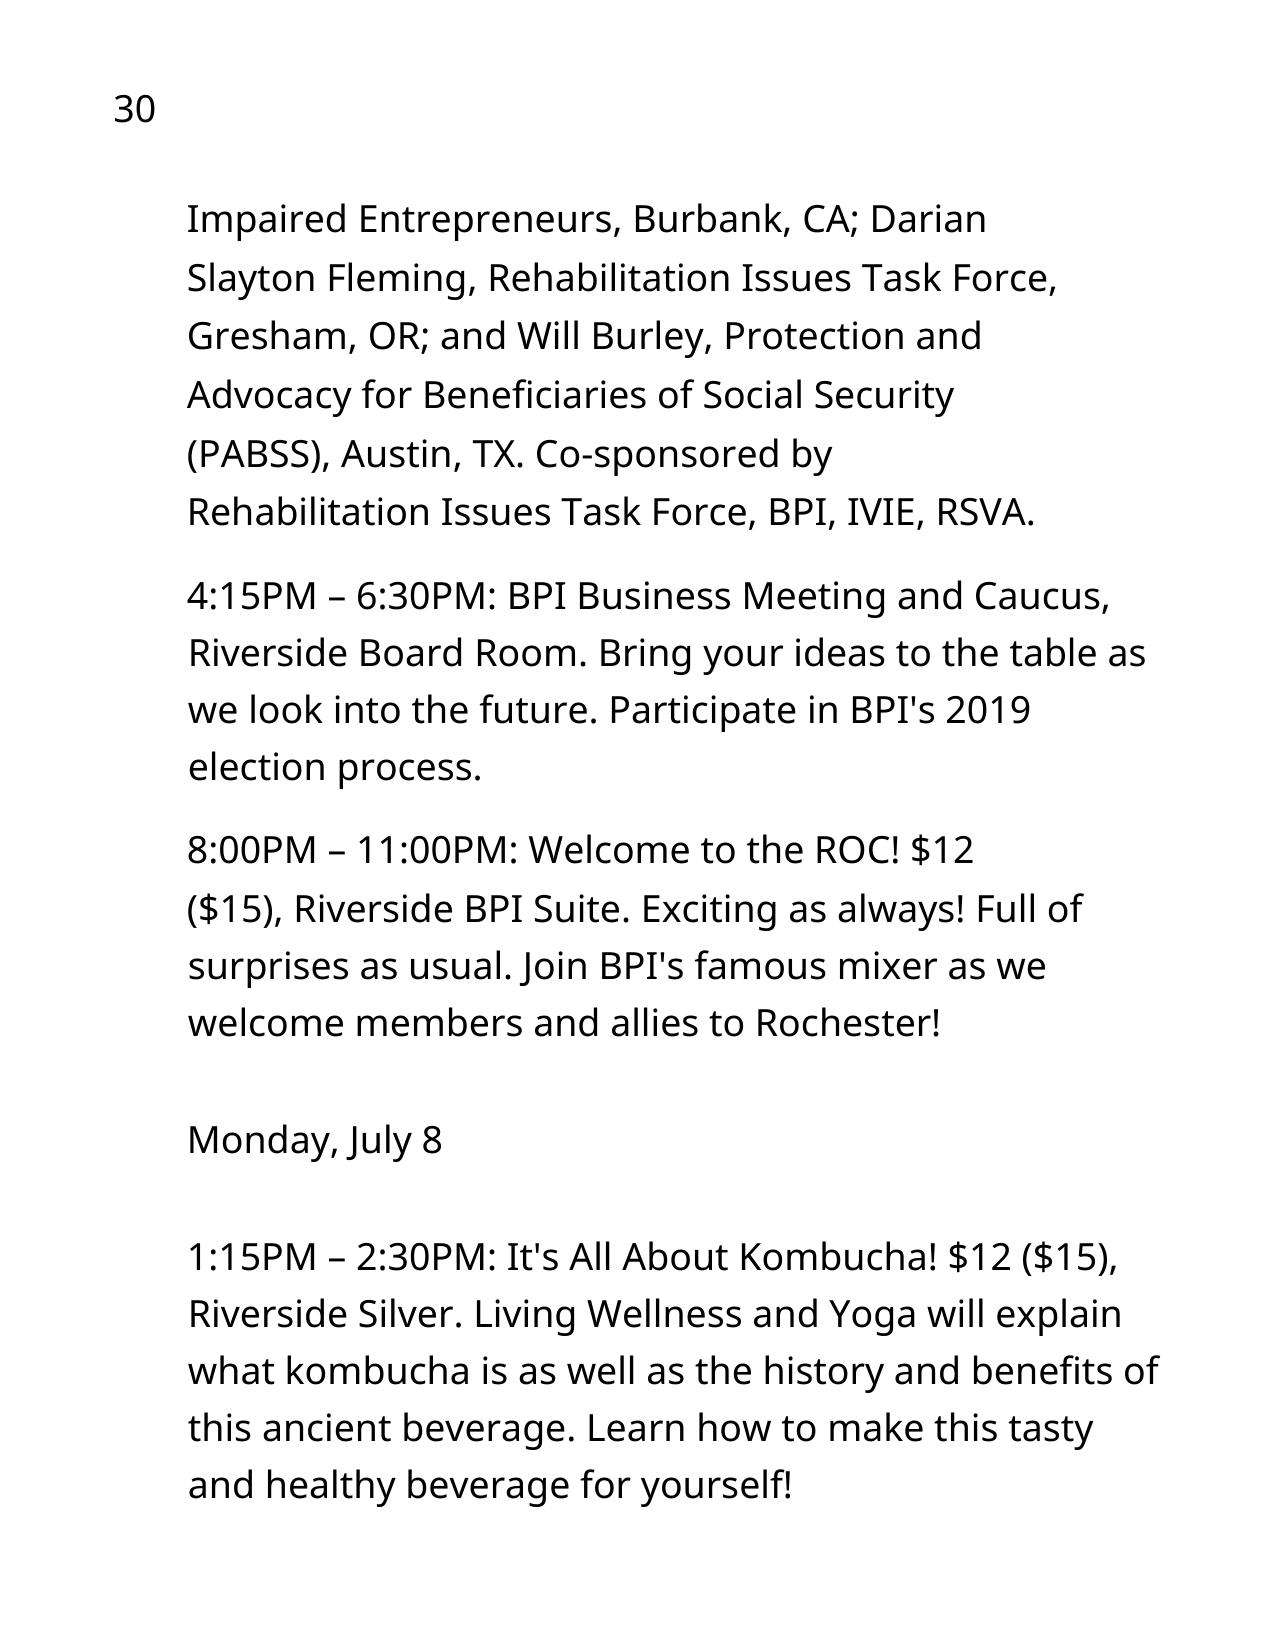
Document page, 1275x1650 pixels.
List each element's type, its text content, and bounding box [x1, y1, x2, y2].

text Slayton Fleming, Rehabilitation Issues Task Force, [187, 251, 1161, 302]
text (PABSS), Austin, TX. Co-sponsored by [187, 427, 1161, 478]
text Rehabilitation Issues Task Force, BPI, IVIE, RSVA. [187, 486, 1161, 537]
text 4:15PM – 6:30PM: BPI Business Meeting and Caucus, Riverside Board Room. Bring your ideas to the table as we look into the future. Participate in BPI's 2019 election process. [187, 569, 1161, 792]
text Gresham, OR; and Will Burley, Protection and [187, 309, 1161, 361]
text ($15), Riverside BPI Suite. Exciting as always! Full of surprises as usual. Join BPI's famous mixer as we welcome members and allies to Rochester! [187, 882, 1161, 1048]
text 1:15PM – 2:30PM: It's All About Kombucha! $12 ($15), Riverside Silver. Living Wellness and Yoga will explain what kombucha is as well as the history and benefits of this ancient beverage. Learn how to make this tasty and healthy beverage for yourself! [187, 1231, 1161, 1510]
text Monday, July 8 [187, 1113, 1161, 1164]
text Advocacy for Beneficiaries of Social Security [187, 368, 1161, 419]
text 8:00PM – 11:00PM: Welcome to the ROC! $12 [187, 824, 1161, 875]
text Impaired Entrepreneurs, Burbank, CA; Darian [187, 192, 1161, 243]
